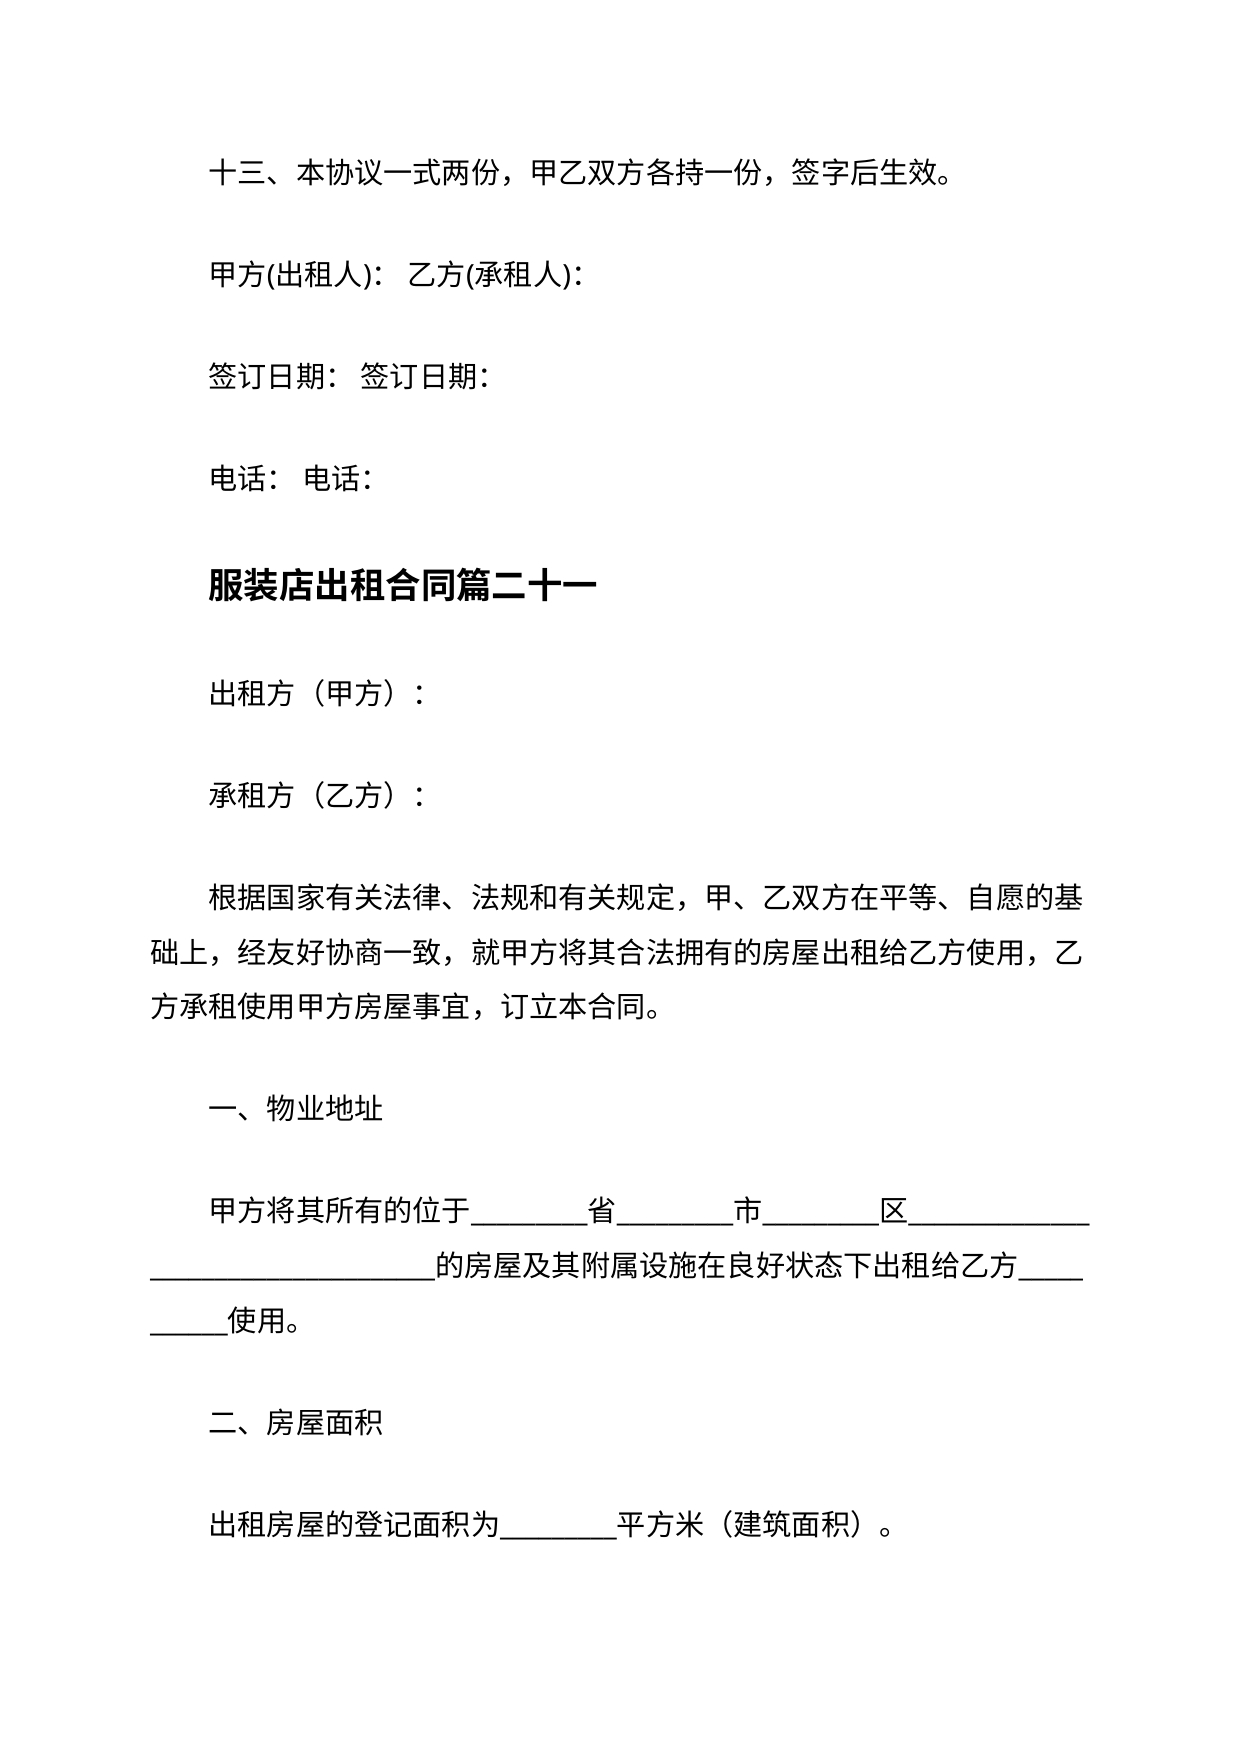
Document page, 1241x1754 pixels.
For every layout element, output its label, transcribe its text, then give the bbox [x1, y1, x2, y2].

text 承租方（乙方）： [150, 772, 1090, 815]
text 出租房屋的登记面积为_________平方米（建筑面积）。 [150, 1501, 1090, 1544]
text 甲方(出租人)： 乙方(承租人)： [150, 252, 1090, 294]
text 二、房屋面积 [150, 1399, 1090, 1442]
text 签订日期： 签订日期： [150, 354, 1090, 396]
text 十三、本协议一式两份，甲乙双方各持一份，签字后生效。 [150, 150, 1090, 192]
text 根据国家有关法律、法规和有关规定，甲、乙双方在平等、自愿的基础上，经友好协商一致，就甲方将其合法拥有的房屋出租给乙方使用，乙方承租使用甲方房屋事宜，订立本合同。 [150, 874, 1090, 1026]
text 一、物业地址 [150, 1086, 1090, 1128]
text 甲方将其所有的位于_________省_________市_________区____________________________________的房屋及其附属设施在良好状态下出租给乙方___________使用。 [150, 1188, 1090, 1340]
text 出租方（甲方）： [150, 671, 1090, 713]
text 服装店出租合同篇二十一 [150, 557, 1090, 608]
text 电话： 电话： [150, 456, 1090, 498]
